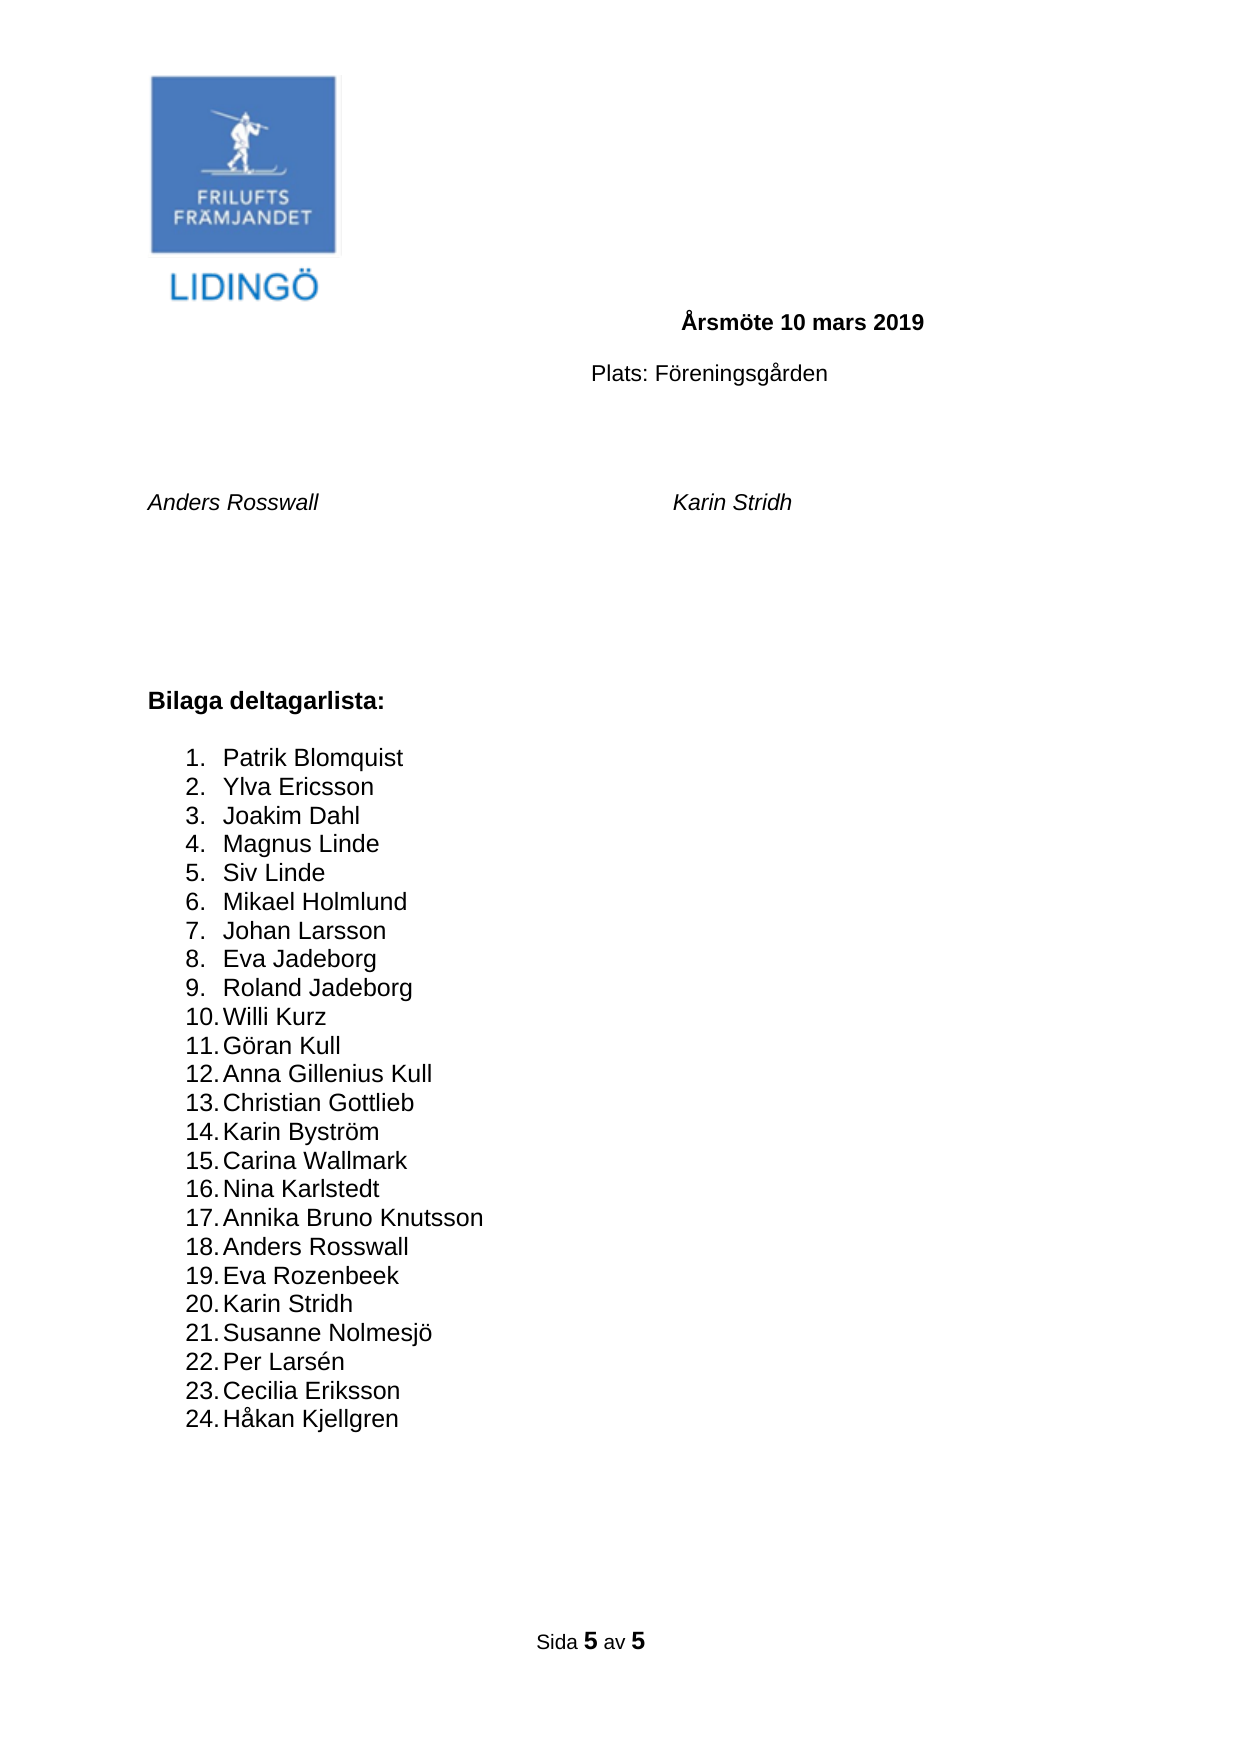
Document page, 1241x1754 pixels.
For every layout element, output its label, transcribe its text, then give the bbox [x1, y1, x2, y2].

list Magnus Linde [185, 829, 1034, 858]
list Karin Byström [185, 1117, 1034, 1146]
list Roland Jadeborg [185, 973, 1034, 1002]
list Johan Larsson [185, 916, 1034, 944]
list Anna Gillenius Kull [185, 1059, 1034, 1088]
list Håkan Kjellgren [185, 1404, 1034, 1433]
list Cecilia Eriksson [185, 1376, 1034, 1404]
list Joakim Dahl [185, 801, 1034, 829]
list Annika Bruno Knutsson [185, 1203, 1034, 1232]
list Susanne Nolmesjö [185, 1318, 1034, 1347]
list Eva Jadeborg [185, 944, 1034, 973]
list Göran Kull [185, 1031, 1034, 1059]
list Mikael Holmlund [185, 887, 1034, 916]
text Bilaga deltagarlista: [148, 686, 1034, 714]
list Anders Rosswall [185, 1232, 1034, 1261]
picture [147, 75, 343, 331]
list Siv Linde [185, 858, 1034, 887]
list Karin Stridh [185, 1289, 1034, 1318]
list Patrik Blomquist [185, 743, 1034, 772]
list Nina Karlstedt [185, 1174, 1034, 1203]
list Carina Wallmark [185, 1146, 1034, 1174]
list Willi Kurz [185, 1002, 1034, 1031]
list Eva Rozenbeek [185, 1261, 1034, 1289]
list Christian Gottlieb [185, 1088, 1034, 1117]
list Ylva Ericsson [185, 772, 1034, 801]
text Anders Rosswall Karin Stridh [148, 489, 1034, 516]
list Per Larsén [185, 1347, 1034, 1376]
